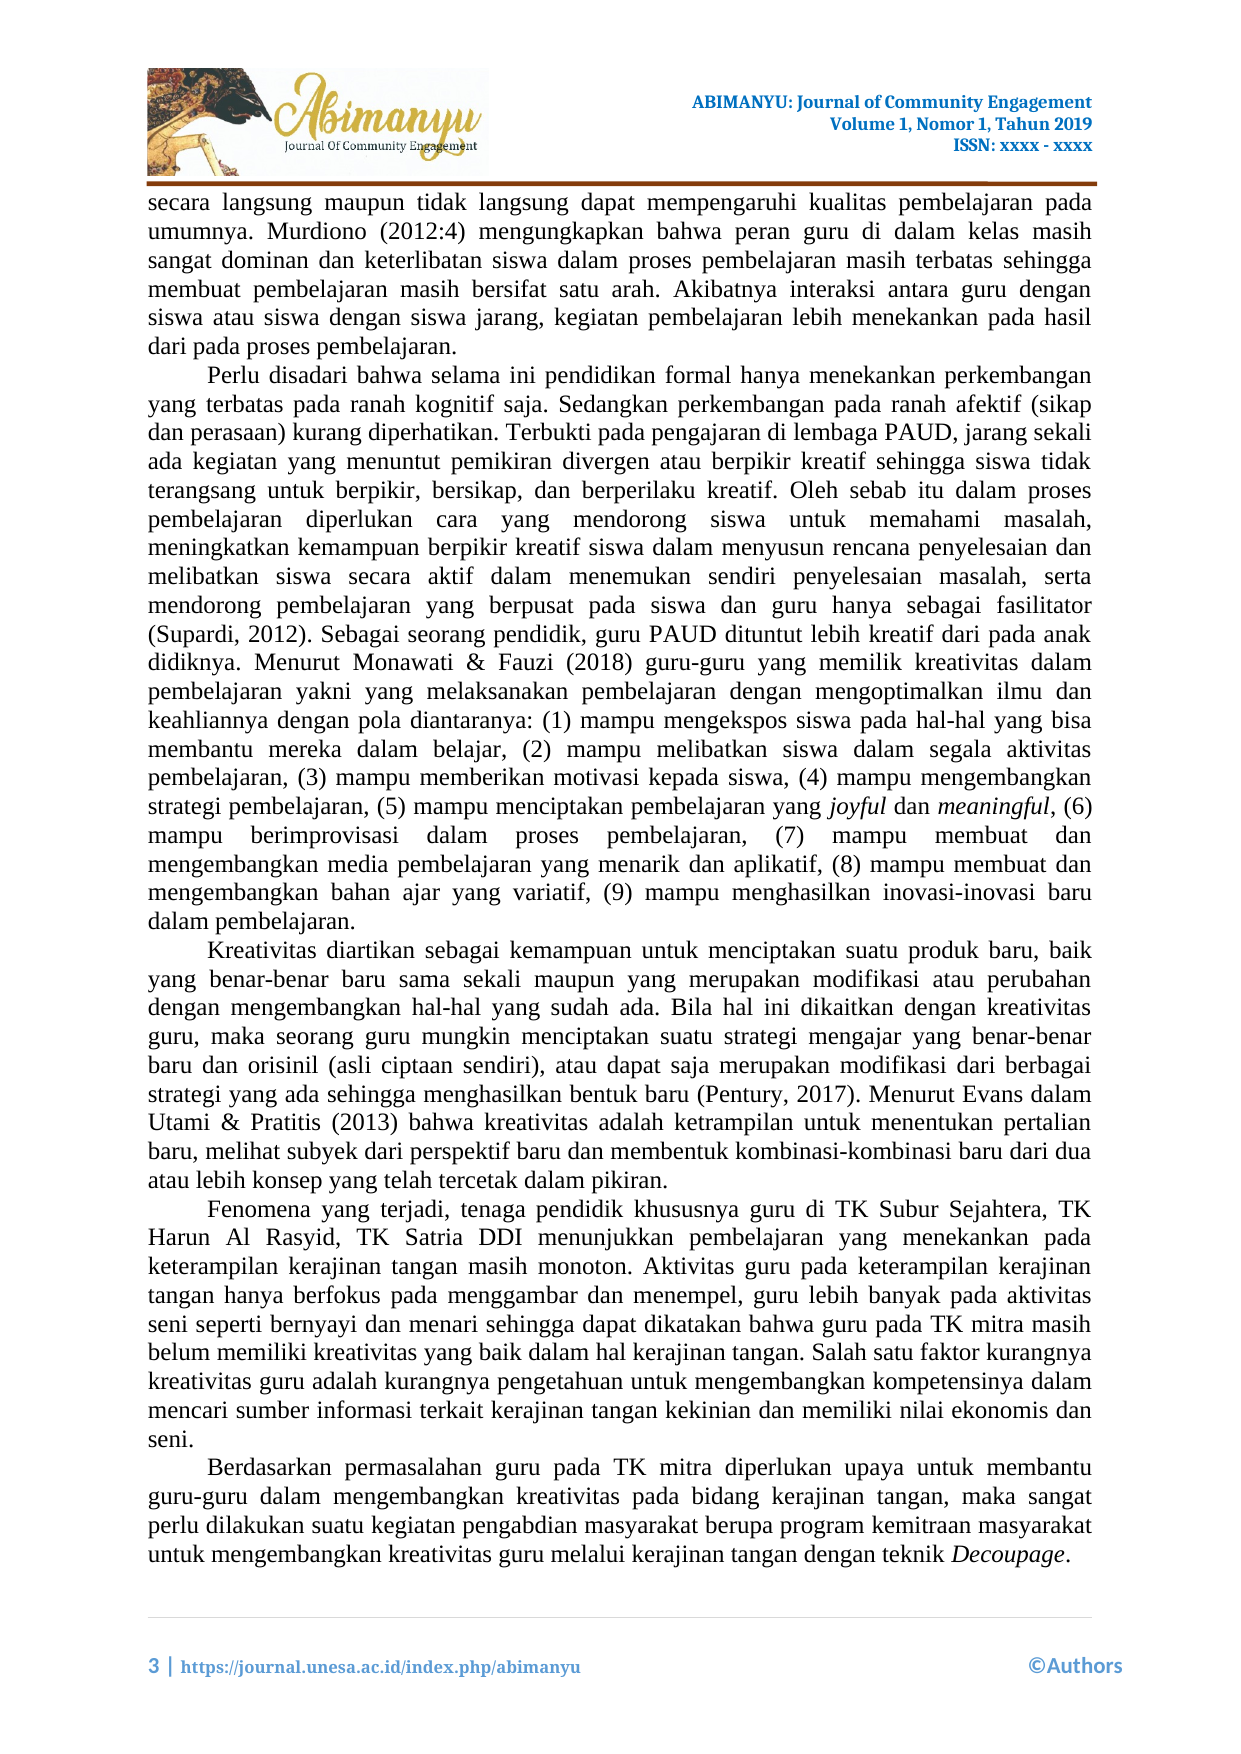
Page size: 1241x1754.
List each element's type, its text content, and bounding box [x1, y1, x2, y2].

text Perlu disadari bahwa selama ini pendidikan formal hanya menekankan perkembangan yang terbatas pada ranah kognitif saja. Sedangkan perkembangan pada ranah afektif (sikap dan perasaan) kurang diperhatikan. Terbukti pada pengajaran di lembaga PAUD, jarang sekali ada kegiatan yang menuntut pemikiran divergen atau berpikir kreatif sehingga siswa tidak terangsang untuk berpikir, bersikap, dan berperilaku kreatif. Oleh sebab itu dalam proses pembelajaran diperlukan cara yang mendorong siswa untuk memahami masalah, meningkatkan kemampuan berpikir kreatif siswa dalam menyusun rencana penyelesaian dan melibatkan siswa secara aktif dalam menemukan sendiri penyelesaian masalah, serta mendorong pembelajaran yang berpusat pada siswa dan guru hanya sebagai fasilitator (Supardi, 2012). Sebagai seorang pendidik, guru PAUD dituntut lebih kreatif dari pada anak didiknya. Menurut Monawati & Fauzi (2018) guru-guru yang memilik kreativitas dalam pembelajaran yakni yang melaksanakan pembelajaran dengan mengoptimalkan ilmu dan keahliannya dengan pola diantaranya: (1) mampu mengekspos siswa pada hal-hal yang bisa membantu mereka dalam belajar, (2) mampu melibatkan siswa dalam segala aktivitas pembelajaran, (3) mampu memberikan motivasi kepada siswa, (4) mampu mengembangkan strategi pembelajaran, (5) mampu menciptakan pembelajaran yang joyful dan meaningful, (6) mampu berimprovisasi dalam proses pembelajaran, (7) mampu membuat dan mengembangkan media pembelajaran yang menarik dan aplikatif, (8) mampu membuat dan mengembangkan bahan ajar yang variatif, (9) mampu menghasilkan inovasi-inovasi baru dalam pembelajaran. [148, 360, 1092, 935]
text Fenomena yang terjadi, tenaga pendidik khususnya guru di TK Subur Sejahtera, TK Harun Al Rasyid, TK Satria DDI menunjukkan pembelajaran yang menekankan pada keterampilan kerajinan tangan masih monoton. Aktivitas guru pada keterampilan kerajinan tangan hanya berfokus pada menggambar dan menempel, guru lebih banyak pada aktivitas seni seperti bernyayi dan menari sehingga dapat dikatakan bahwa guru pada TK mitra masih belum memiliki kreativitas yang baik dalam hal kerajinan tangan. Salah satu faktor kurangnya kreativitas guru adalah kurangnya pengetahuan untuk mengembangkan kompetensinya dalam mencari sumber informasi terkait kerajinan tangan kekinian dan memiliki nilai ekonomis dan seni. [148, 1194, 1092, 1452]
text Berdasarkan permasalahan guru pada TK mitra diperlukan upaya untuk membantu guru-guru dalam mengembangkan kreativitas pada bidang kerajinan tangan, maka sangat perlu dilakukan suatu kegiatan pengabdian masyarakat berupa program kemitraan masyarakat untuk mengembangkan kreativitas guru melalui kerajinan tangan dengan teknik Decoupage. [148, 1452, 1092, 1567]
picture [147, 68, 489, 176]
text Kreativitas diartikan sebagai kemampuan untuk menciptakan suatu produk baru, baik yang benar-benar baru sama sekali maupun yang merupakan modifikasi atau perubahan dengan mengembangkan hal-hal yang sudah ada. Bila hal ini dikaitkan dengan kreativitas guru, maka seorang guru mungkin menciptakan suatu strategi mengajar yang benar-benar baru dan orisinil (asli ciptaan sendiri), atau dapat saja merupakan modifikasi dari berbagai strategi yang ada sehingga menghasilkan bentuk baru (Pentury, 2017). Menurut Evans dalam Utami & Pratitis (2013) bahwa kreativitas adalah ketrampilan untuk menentukan pertalian baru, melihat subyek dari perspektif baru dan membentuk kombinasi-kombinasi baru dari dua atau lebih konsep yang telah tercetak dalam pikiran. [148, 935, 1092, 1194]
